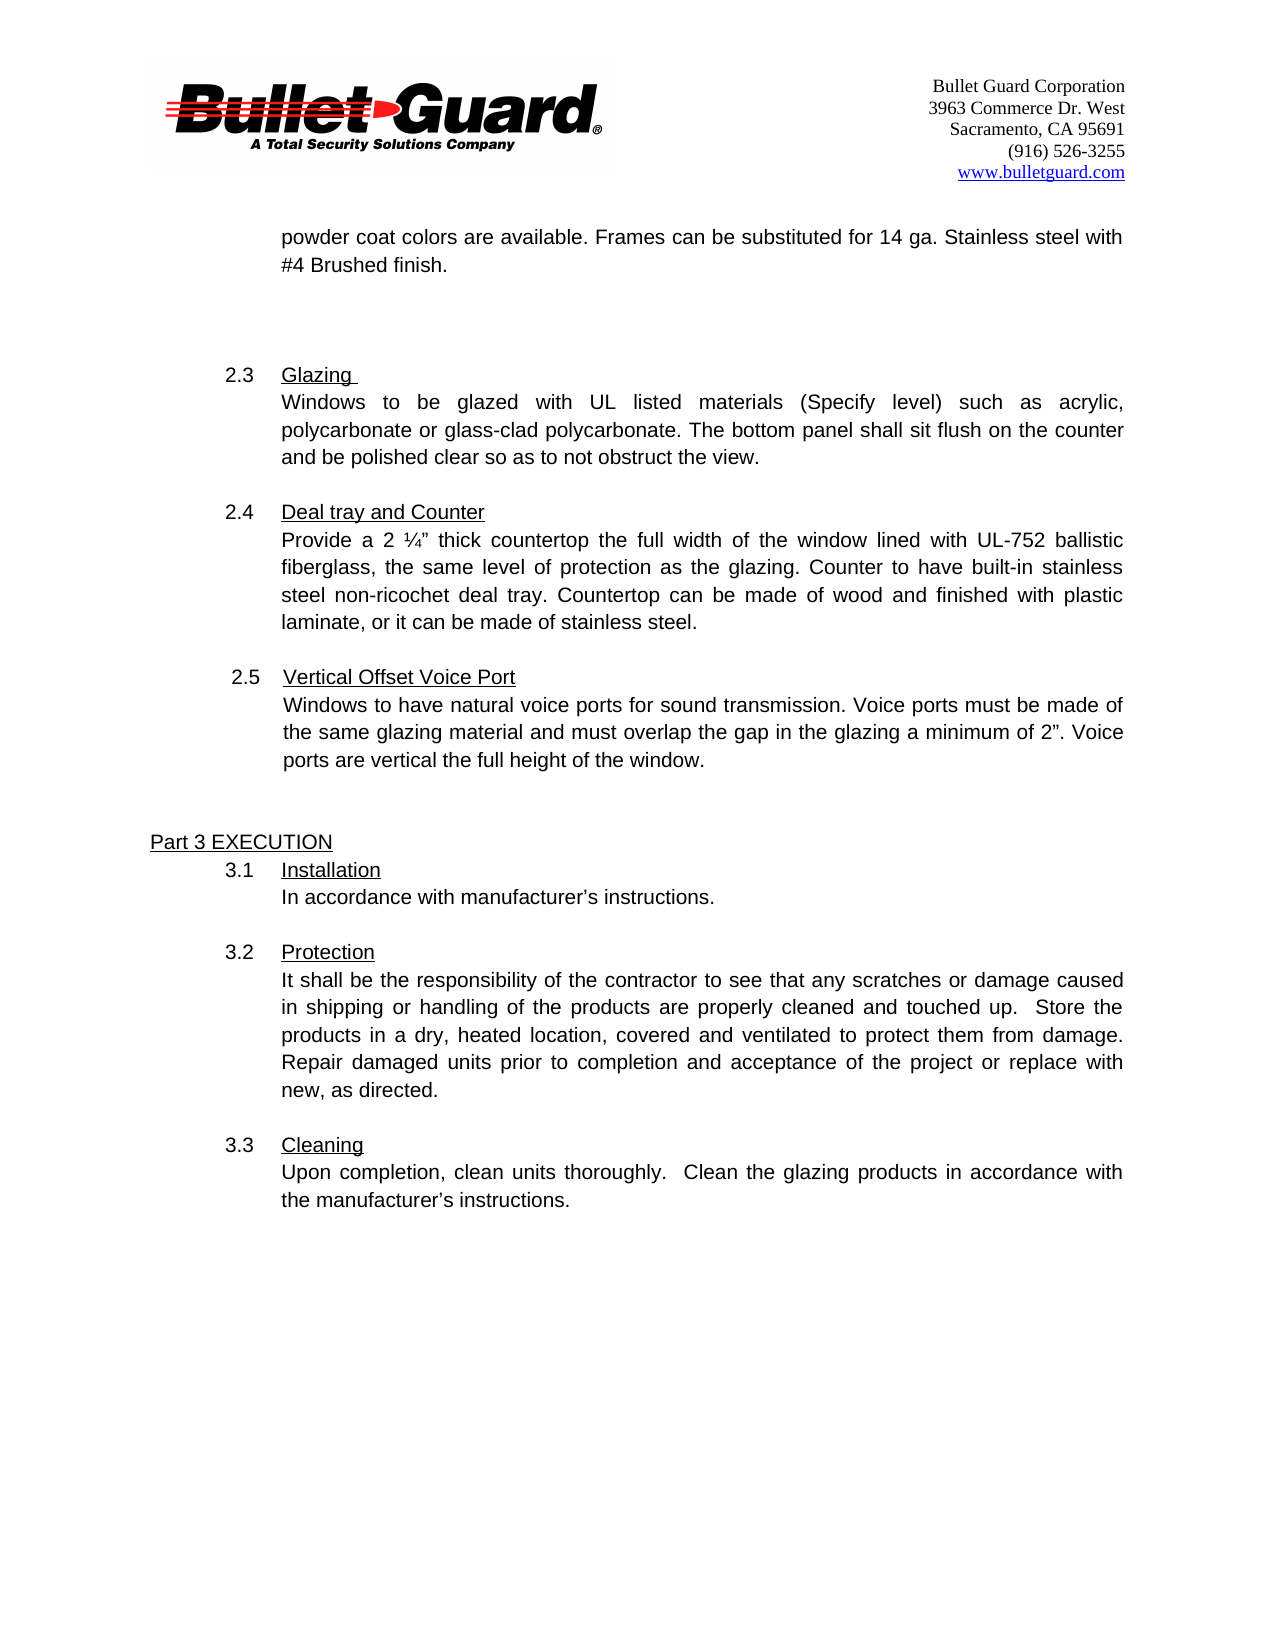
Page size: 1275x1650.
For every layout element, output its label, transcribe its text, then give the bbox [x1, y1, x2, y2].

list Cleaning [225, 1132, 1125, 1156]
text 2.3 Glazing [150, 362, 1125, 386]
list Installation [225, 857, 1125, 881]
list Protection [225, 940, 1125, 964]
text 2.4 Deal tray and Counter [150, 500, 1125, 524]
text Windows to be glazed with UL listed materials (Specify level) such as acrylic, polycarbonate or glass-clad polycarbonate. The bottom panel shall sit flush on the counter and be polished clear so as to not obstruct the view. [281, 390, 1125, 469]
text Provide a 2 ¼” thick countertop the full width of the window lined with UL-752 ballistic fiberglass, the same level of protection as the glazing. Counter to have built-in stainless steel non-ricochet deal tray. Countertop can be made of wood and finished with plastic laminate, or it can be made of stainless steel. [281, 527, 1125, 634]
text Windows to have natural voice ports for sound transmission. Voice ports must be made of the same glazing material and must overlap the gap in the glazing a minimum of 2”. Voice ports are vertical the full height of the window. [283, 692, 1125, 771]
text Upon completion, clean units thoroughly. Clean the glazing products in accordance with the manufacturer’s instructions. [281, 1160, 1125, 1211]
subtitle Part 3 EXECUTION [150, 830, 1125, 854]
text In accordance with manufacturer’s instructions. [281, 885, 1125, 909]
list Vertical Offset Voice Port [231, 665, 1125, 689]
text It shall be the responsibility of the contractor to see that any scratches or damage caused in shipping or handling of the products are properly cleaned and touched up. Store the products in a dry, heated location, covered and ventilated to protect them from damage. Repair damaged units prior to completion and acceptance of the project or replace with new, as directed. [281, 967, 1125, 1101]
picture [150, 58, 615, 171]
